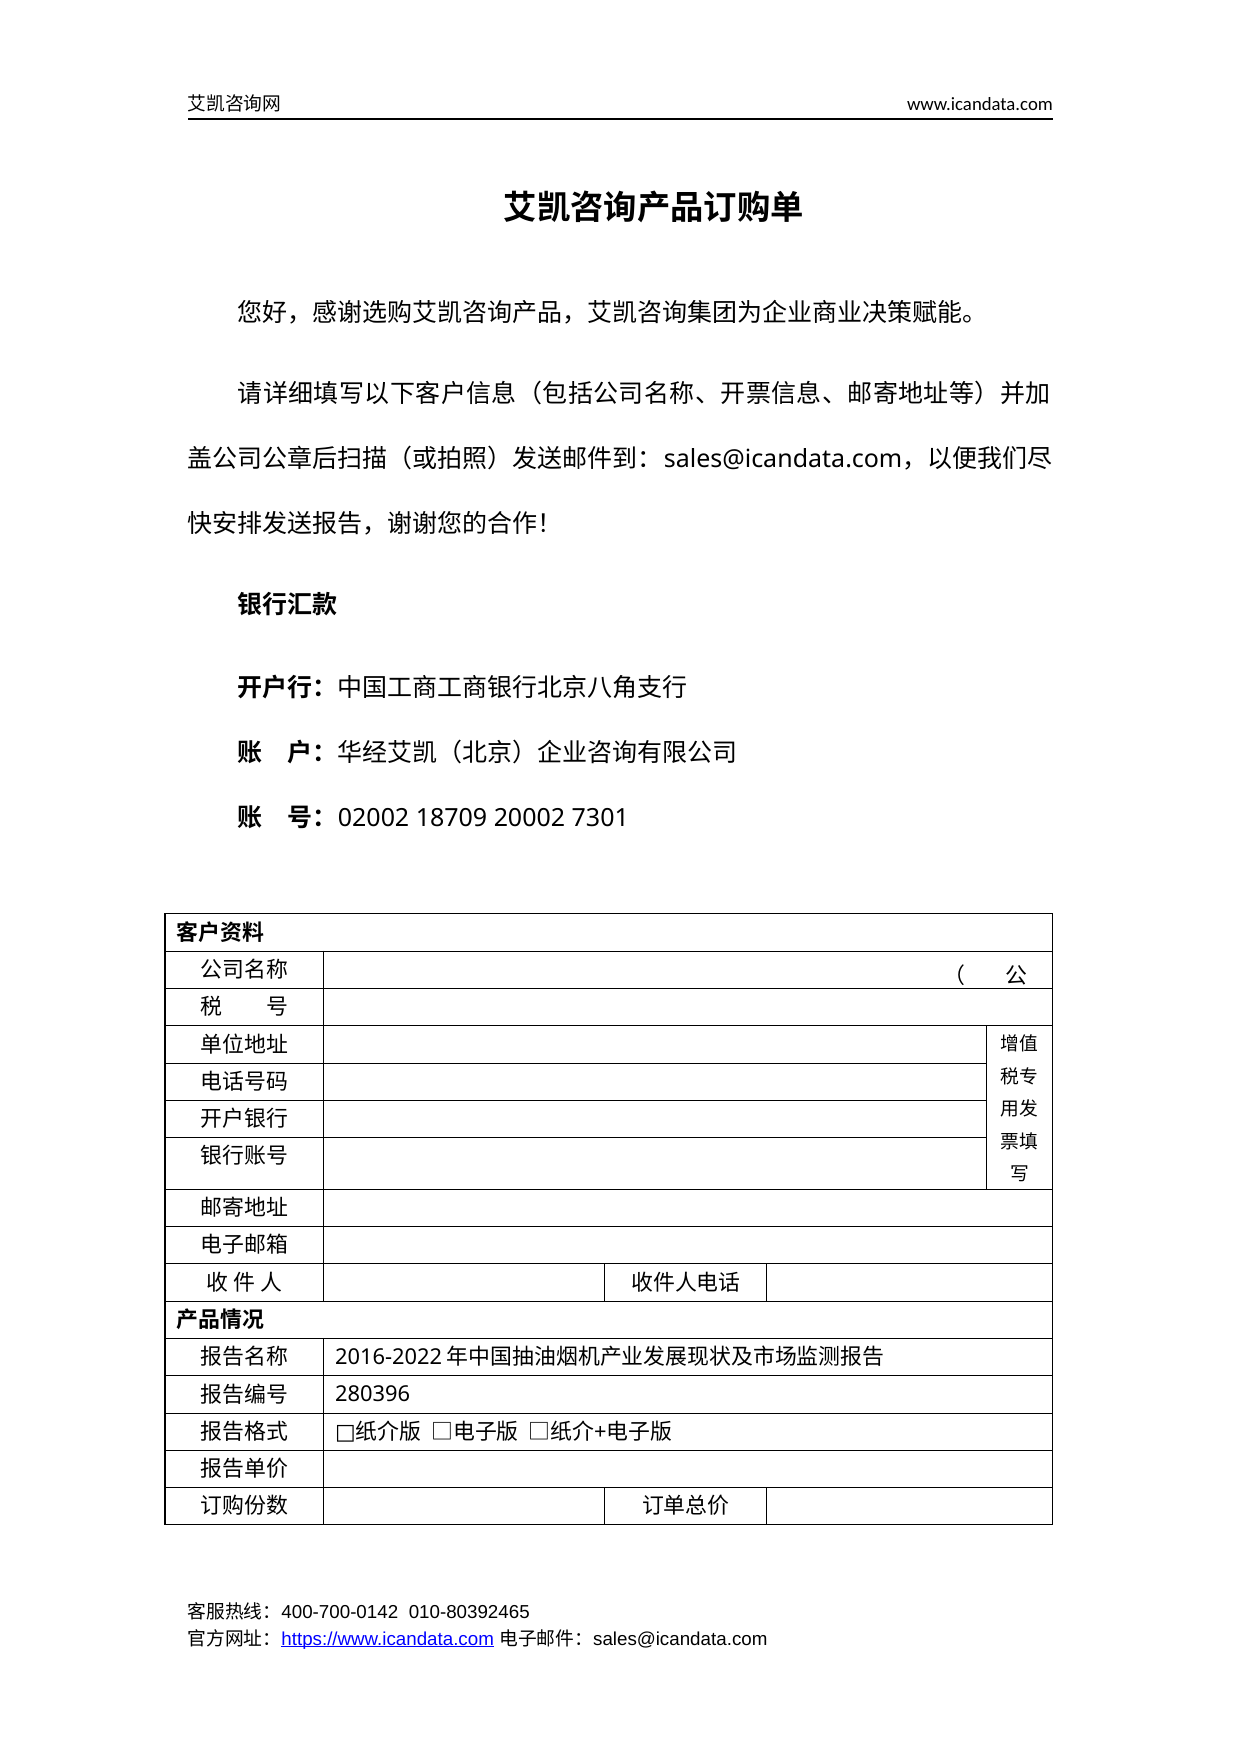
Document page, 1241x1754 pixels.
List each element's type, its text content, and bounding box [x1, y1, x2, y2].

table_cell 2016-2022年中国抽油烟机产业发展现状及市场监测报告 [324, 1339, 1052, 1375]
text 开户行：中国工商工商银行北京八角支行 [187, 653, 1053, 718]
table_cell 收 件 人 [166, 1264, 323, 1301]
table_cell [767, 1264, 1052, 1301]
table_cell 280396 [324, 1376, 1052, 1412]
table_cell [324, 989, 1052, 1025]
text 请详细填写以下客户信息（包括公司名称、开票信息、邮寄地址等）并加盖公司公章后扫描（或拍照）发送邮件到：sales@icandata.com，以便我们尽快安排发送报告，谢谢您的合作！ [187, 359, 1053, 554]
text 艾凯咨询产品订购单 [187, 172, 1053, 237]
table_cell [324, 1026, 986, 1062]
table_cell [324, 1101, 986, 1137]
table_cell 公司名称 [166, 952, 323, 988]
table_cell 订购份数 [166, 1488, 323, 1524]
table_cell [767, 1488, 1052, 1524]
table_cell 报告格式 [166, 1414, 323, 1450]
table_cell [324, 1190, 1052, 1226]
table_cell 订单总价 [605, 1488, 766, 1524]
table_cell [324, 952, 1052, 988]
table_cell 产品情况 [166, 1302, 1052, 1338]
table_cell 报告编号 [166, 1376, 323, 1412]
table_header 客户资料 [166, 914, 1052, 951]
table_cell 电子邮箱 [166, 1227, 323, 1263]
table_cell 报告名称 [166, 1339, 323, 1375]
table_cell 单位地址 [166, 1026, 323, 1062]
text 您好，感谢选购艾凯咨询产品，艾凯咨询集团为企业商业决策赋能。 [187, 278, 1053, 343]
table_cell 邮寄地址 [166, 1190, 323, 1226]
table_cell 电话号码 [166, 1064, 323, 1100]
table_cell [324, 1451, 1052, 1487]
table_cell 报告单价 [166, 1451, 323, 1487]
table_cell [324, 1488, 604, 1524]
table_cell 收件人电话 [605, 1264, 766, 1301]
table_cell [324, 1138, 986, 1189]
table_cell 增值税专用发票填写 [987, 1026, 1052, 1189]
table_cell □纸介版 □电子版 □纸介+电子版 [324, 1414, 1052, 1450]
text 账 户：华经艾凯（北京）企业咨询有限公司 [187, 718, 1053, 783]
text 银行汇款 [187, 570, 1053, 635]
table_cell [324, 1064, 986, 1100]
table_cell [324, 1227, 1052, 1263]
table_cell [324, 1264, 604, 1301]
table_cell 开户银行 [166, 1101, 323, 1137]
table_cell 税 号 [166, 989, 323, 1025]
text 账 号：02002 18709 20002 7301 [187, 783, 1053, 848]
table_cell 银行账号 [166, 1138, 323, 1189]
